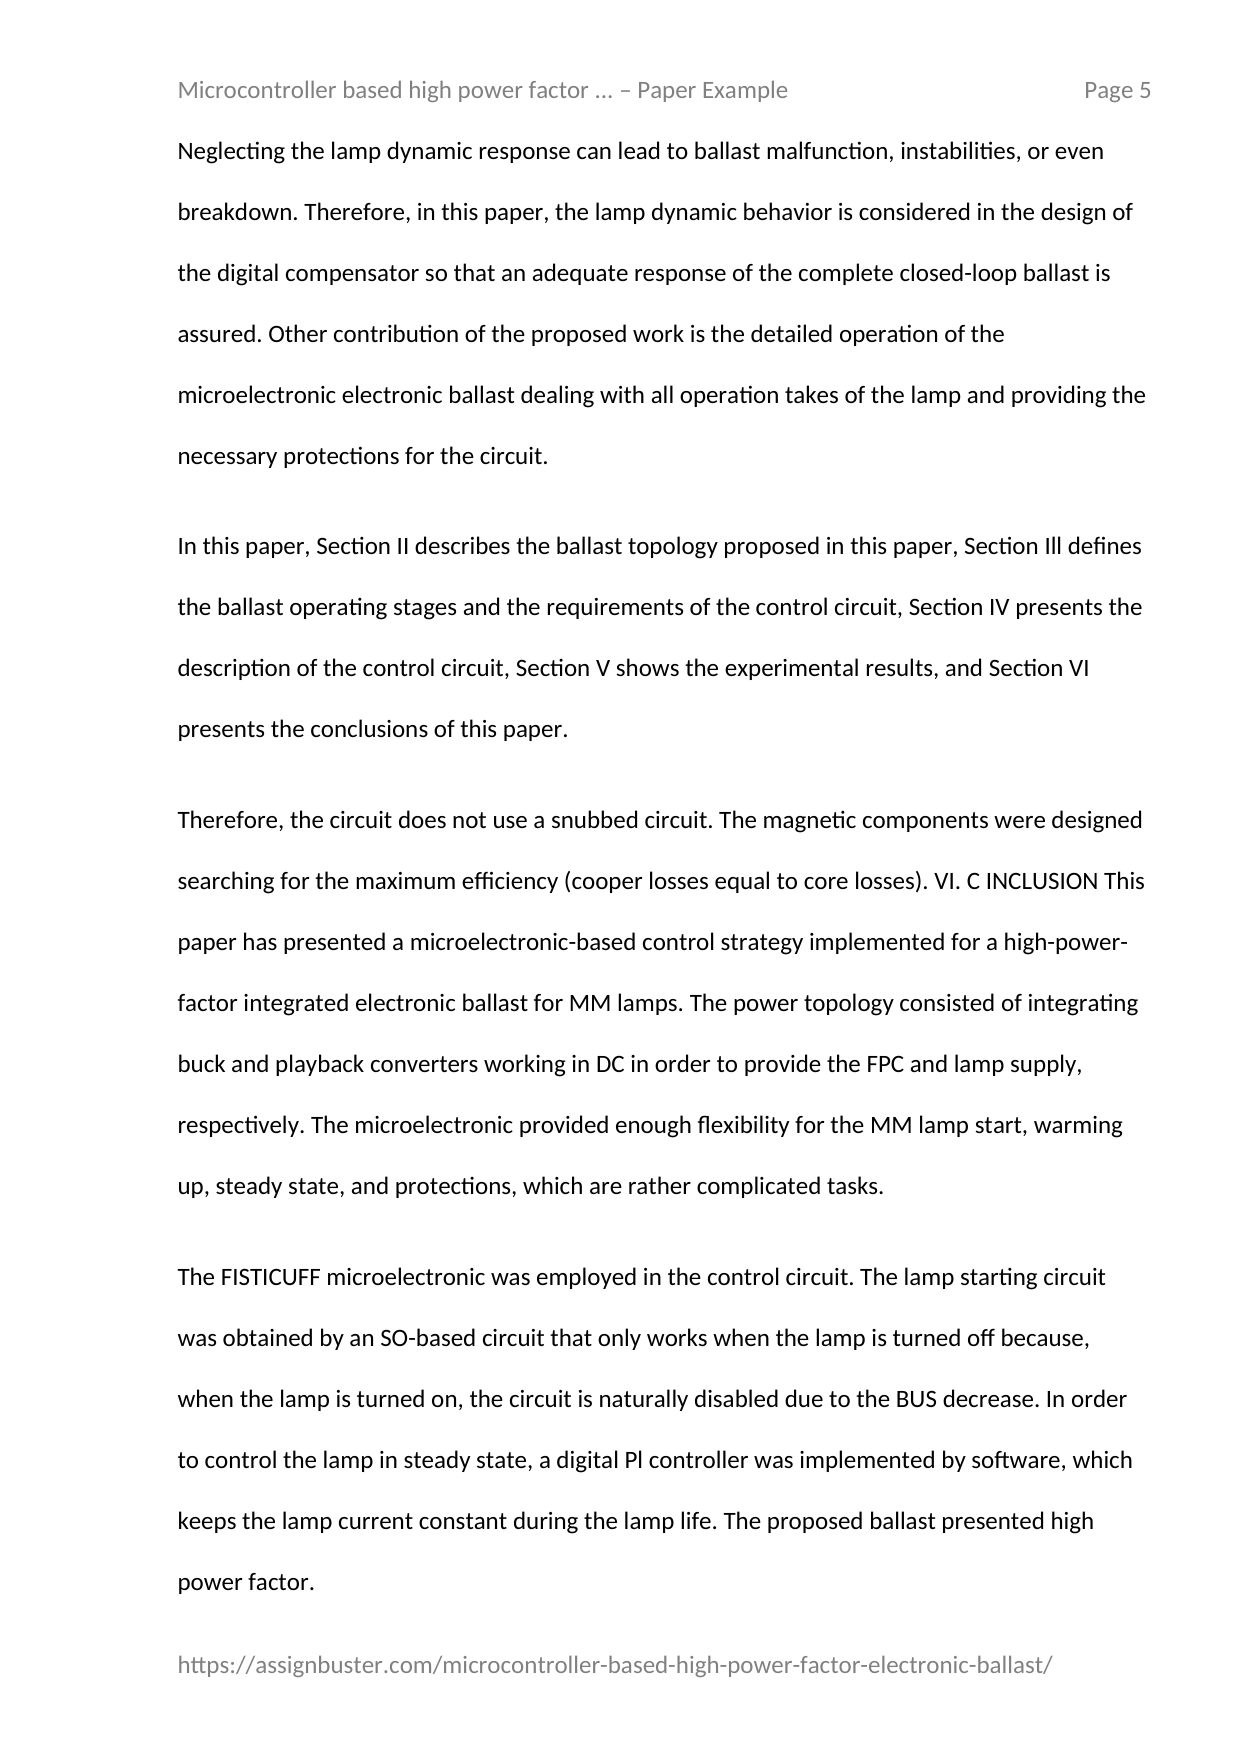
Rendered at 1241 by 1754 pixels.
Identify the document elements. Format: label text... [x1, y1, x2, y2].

text Therefore, the circuit does not use a snubbed circuit. The magnetic components were designed searching for the maximum efficiency (cooper losses equal to core losses). VI. C INCLUSION This paper has presented a microelectronic-based control strategy implemented for a high-power- factor integrated electronic ballast for MM lamps. The power topology consisted of integrating buck and playback converters working in DC in order to provide the FPC and lamp supply, respectively. The microelectronic provided enough flexibility for the MM lamp start, warming up, steady state, and protections, which are rather complicated tasks. [177, 804, 1152, 1201]
text Neglecting the lamp dynamic response can lead to ballast malfunction, instabilities, or even breakdown. Therefore, in this paper, the lamp dynamic behavior is considered in the design of the digital compensator so that an adequate response of the complete closed-loop ballast is assured. Other contribution of the proposed work is the detailed operation of the microelectronic electronic ballast dealing with all operation takes of the lamp and providing the necessary protections for the circuit. [177, 135, 1152, 471]
text In this paper, Section II describes the ballast topology proposed in this paper, Section Ill defines the ballast operating stages and the requirements of the control circuit, Section IV presents the description of the control circuit, Section V shows the experimental results, and Section VI presents the conclusions of this paper. [177, 531, 1152, 744]
text The FISTICUFF microelectronic was employed in the control circuit. The lamp starting circuit was obtained by an SO-based circuit that only works when the lamp is turned off because, when the lamp is turned on, the circuit is naturally disabled due to the BUS decrease. In order to control the lamp in steady state, a digital Pl controller was implemented by software, which keeps the lamp current constant during the lamp life. The proposed ballast presented high power factor. [177, 1261, 1152, 1597]
